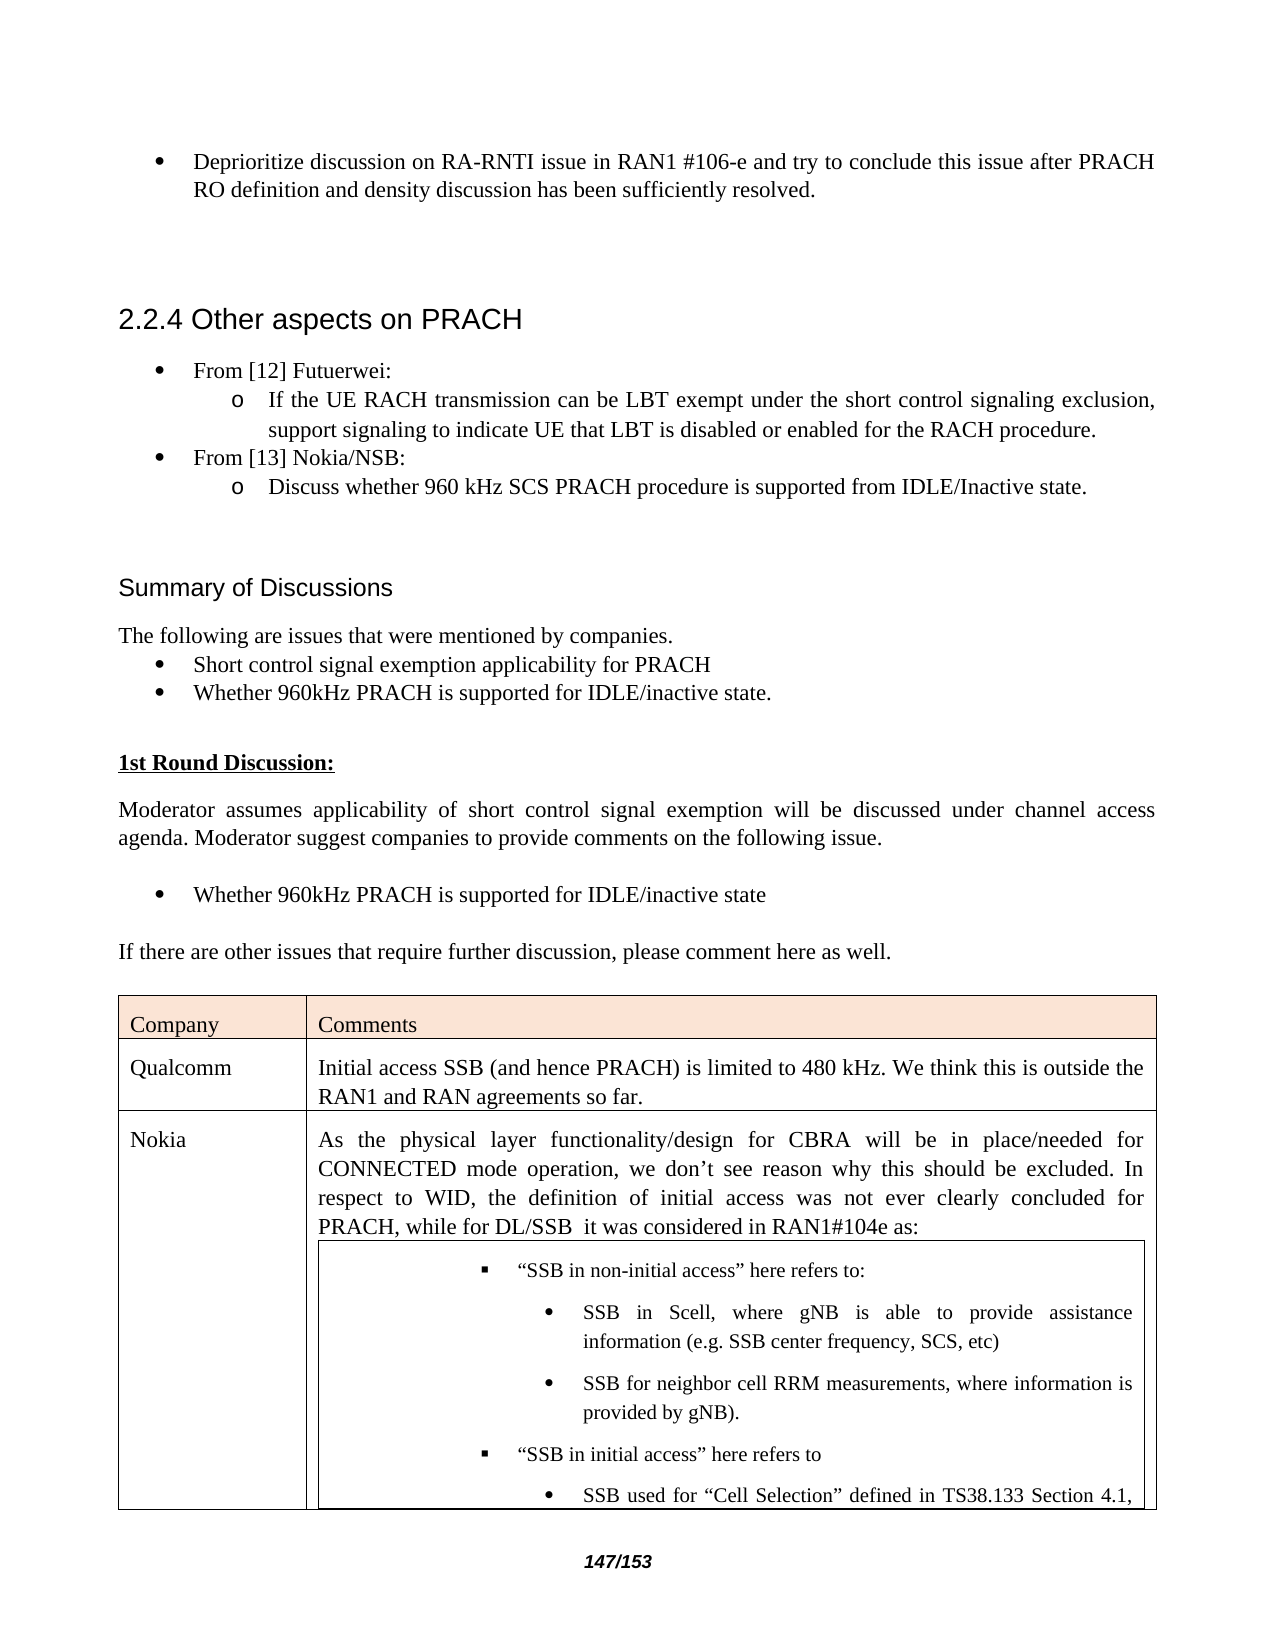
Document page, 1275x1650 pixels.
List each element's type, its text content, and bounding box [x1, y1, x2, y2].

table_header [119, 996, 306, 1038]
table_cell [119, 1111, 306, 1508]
list Whether 960kHz PRACH is supported for IDLE/inactive state. [156, 679, 1157, 706]
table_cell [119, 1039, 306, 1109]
list From [12] Futuerwei: [156, 357, 1157, 384]
subtitle 1st Round Discussion: [118, 749, 1157, 775]
subtitle Summary of Discussions [118, 573, 1157, 601]
list From [13] Nokia/NSB: [156, 444, 1157, 471]
list Deprioritize discussion on RA-RNTI issue in RAN1 #106-e and try to conclude this issue after PRACH RO definition and density discussion has been sufficiently resolved. [156, 148, 1157, 202]
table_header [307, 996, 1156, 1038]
subtitle 2.2.4 Other aspects on PRACH [118, 302, 1157, 336]
list Short control signal exemption applicability for PRACH [156, 651, 1157, 677]
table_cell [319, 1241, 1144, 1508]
list Whether 960kHz PRACH is supported for IDLE/inactive state [156, 881, 1157, 908]
text If there are other issues that require further discussion, please comment here as well. [118, 938, 1157, 964]
text Moderator assumes applicability of short control signal exemption will be discussed under channel access agenda. Moderator suggest companies to provide comments on the following issue. [118, 796, 1157, 851]
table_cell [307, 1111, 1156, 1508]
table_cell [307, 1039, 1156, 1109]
list If the UE RACH transmission can be LBT exempt under the short control signaling exclusion, support signaling to indicate UE that LBT is disabled or enabled for the RACH procedure. [231, 386, 1157, 442]
text The following are issues that were mentioned by companies. [118, 622, 1157, 649]
list Discuss whether 960 kHz SCS PRACH procedure is supported from IDLE/Inactive state. [231, 473, 1157, 501]
